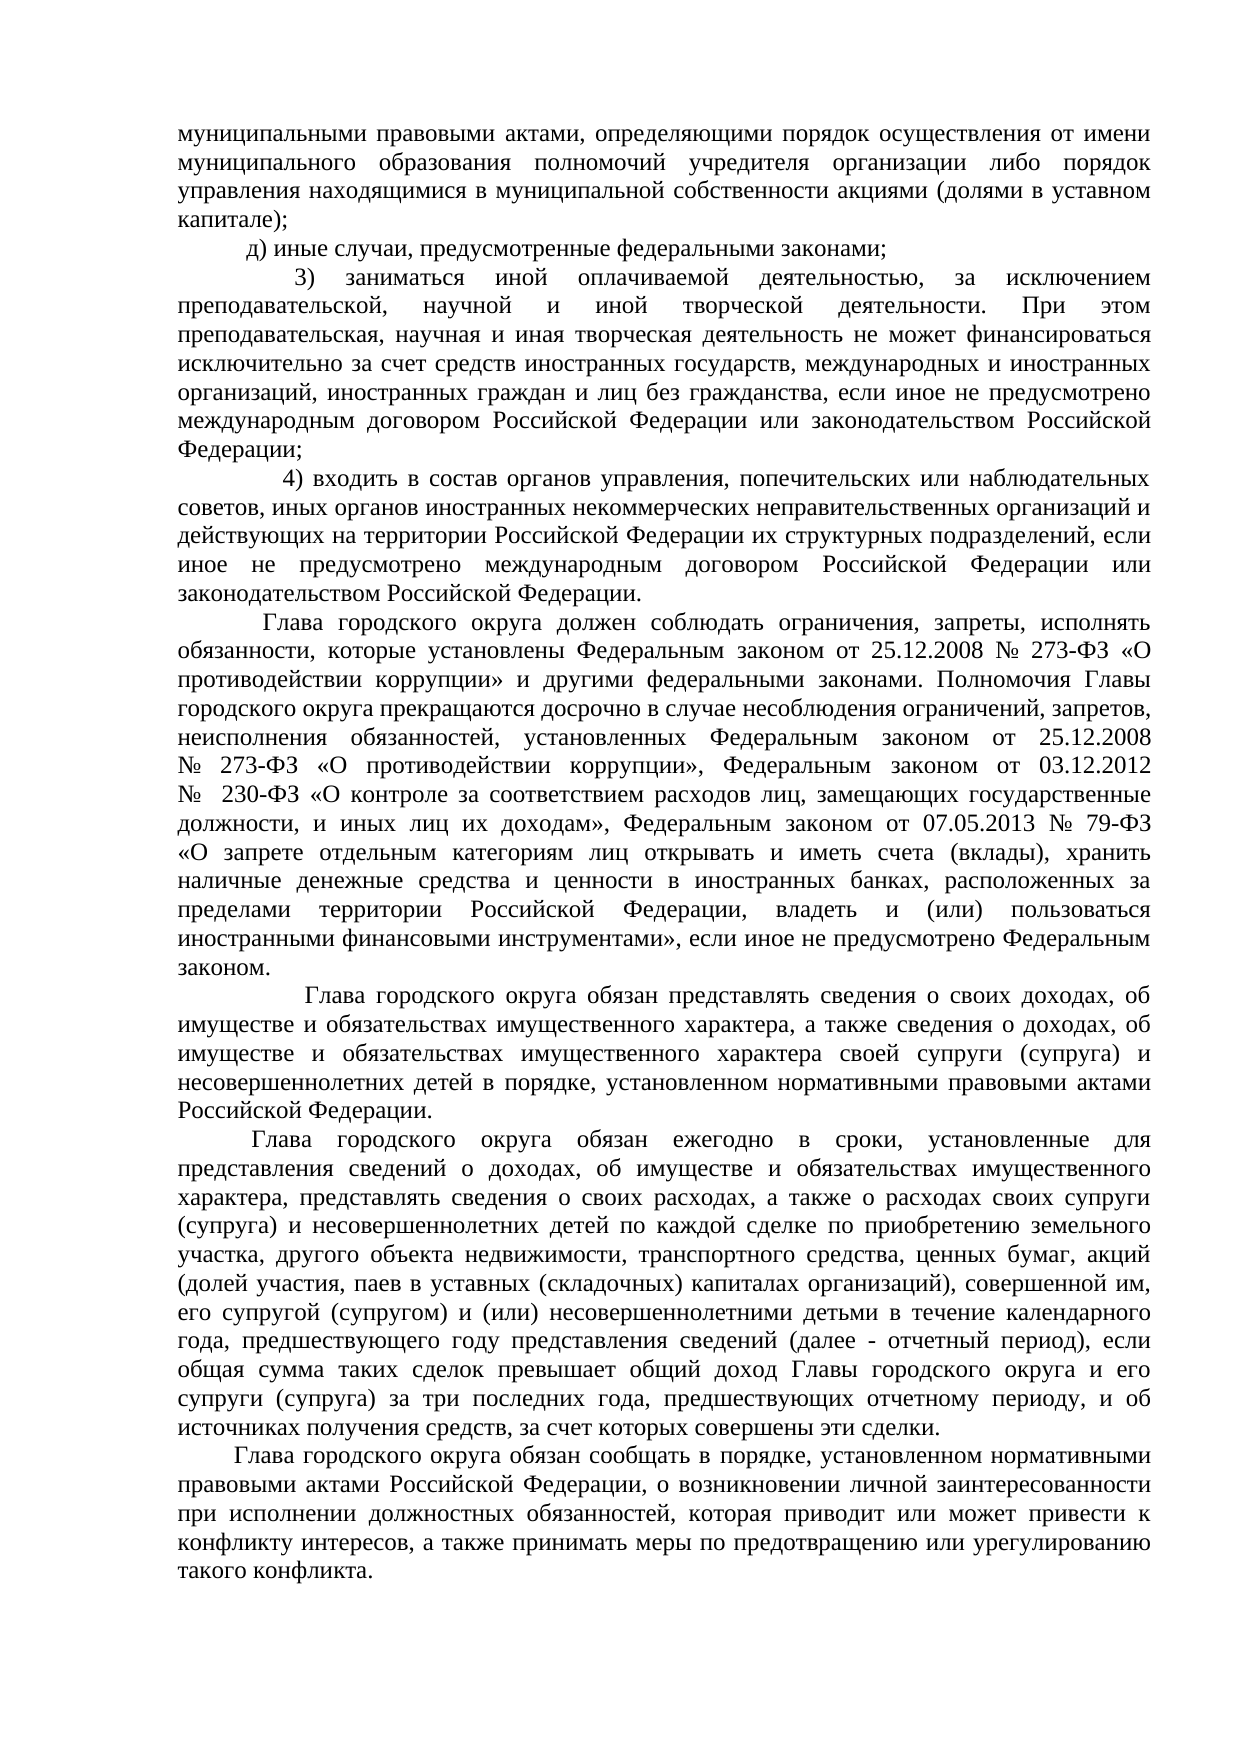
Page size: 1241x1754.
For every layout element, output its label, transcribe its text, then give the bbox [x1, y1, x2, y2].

text Глава городского округа обязан сообщать в порядке, установленном нормативными правовыми актами Российской Федерации, о возникновении личной заинтересованности при исполнении должностных обязанностей, которая приводит или может привести к конфликту интересов, а также принимать меры по предотвращению или урегулированию такого конфликта. [177, 1441, 1152, 1584]
text Глава городского округа обязан представлять сведения о своих доходах, об имуществе и обязательствах имущественного характера, а также сведения о доходах, об имуществе и обязательствах имущественного характера своей супруги (супруга) и несовершеннолетних детей в порядке, установленном нормативными правовыми актами Российской Федерации. [177, 981, 1152, 1124]
text 4) входить в состав органов управления, попечительских или наблюдательных советов, иных органов иностранных некоммерческих неправительственных организаций и действующих на территории Российской Федерации их структурных подразделений, если иное не предусмотрено международным договором Российской Федерации или законодательством Российской Федерации. [177, 463, 1152, 607]
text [177, 118, 1152, 233]
text Глава городского округа должен соблюдать ограничения, запреты, исполнять обязанности, которые установлены Федеральным законом от 25.12.2008 № 273-ФЗ «О противодействии коррупции» и другими федеральными законами. Полномочия Главы городского округа прекращаются досрочно в случае несоблюдения ограничений, запретов, неисполнения обязанностей, установленных Федеральным законом от 25.12.2008 № 273-ФЗ «О противодействии коррупции», Федеральным законом от 03.12.2012 № 230-ФЗ «О контроле за соответствием расходов лиц, замещающих государственные должности, и иных лиц их доходам», Федеральным законом от 07.05.2013 № 79-ФЗ «О запрете отдельным категориям лиц открывать и иметь счета (вклады), хранить наличные денежные средства и ценности в иностранных банках, расположенных за пределами территории Российской Федерации, владеть и (или) пользоваться иностранными финансовыми инструментами», если иное не предусмотрено Федеральным законом. [177, 607, 1152, 981]
text 3) заниматься иной оплачиваемой деятельностью, за исключением преподавательской, научной и иной творческой деятельности. При этом преподавательская, научная и иная творческая деятельность не может финансироваться исключительно за счет средств иностранных государств, международных и иностранных организаций, иностранных граждан и лиц без гражданства, если иное не предусмотрено международным договором Российской Федерации или законодательством Российской Федерации; [177, 262, 1152, 463]
text д) иные случаи, предусмотренные федеральными законами; [177, 233, 1152, 262]
text Глава городского округа обязан ежегодно в сроки, установленные для представления сведений о доходах, об имуществе и обязательствах имущественного характера, представлять сведения о своих расходах, а также о расходах своих супруги (супруга) и несовершеннолетних детей по каждой сделке по приобретению земельного участка, другого объекта недвижимости, транспортного средства, ценных бумаг, акций (долей участия, паев в уставных (складочных) капиталах организаций), совершенной им, его супругой (супругом) и (или) несовершеннолетними детьми в течение календарного года, предшествующего году представления сведений (далее - отчетный период), если общая сумма таких сделок превышает общий доход Главы городского округа и его супруги (супруга) за три последних года, предшествующих отчетному периоду, и об источниках получения средств, за счет которых совершены эти сделки. [177, 1124, 1152, 1441]
